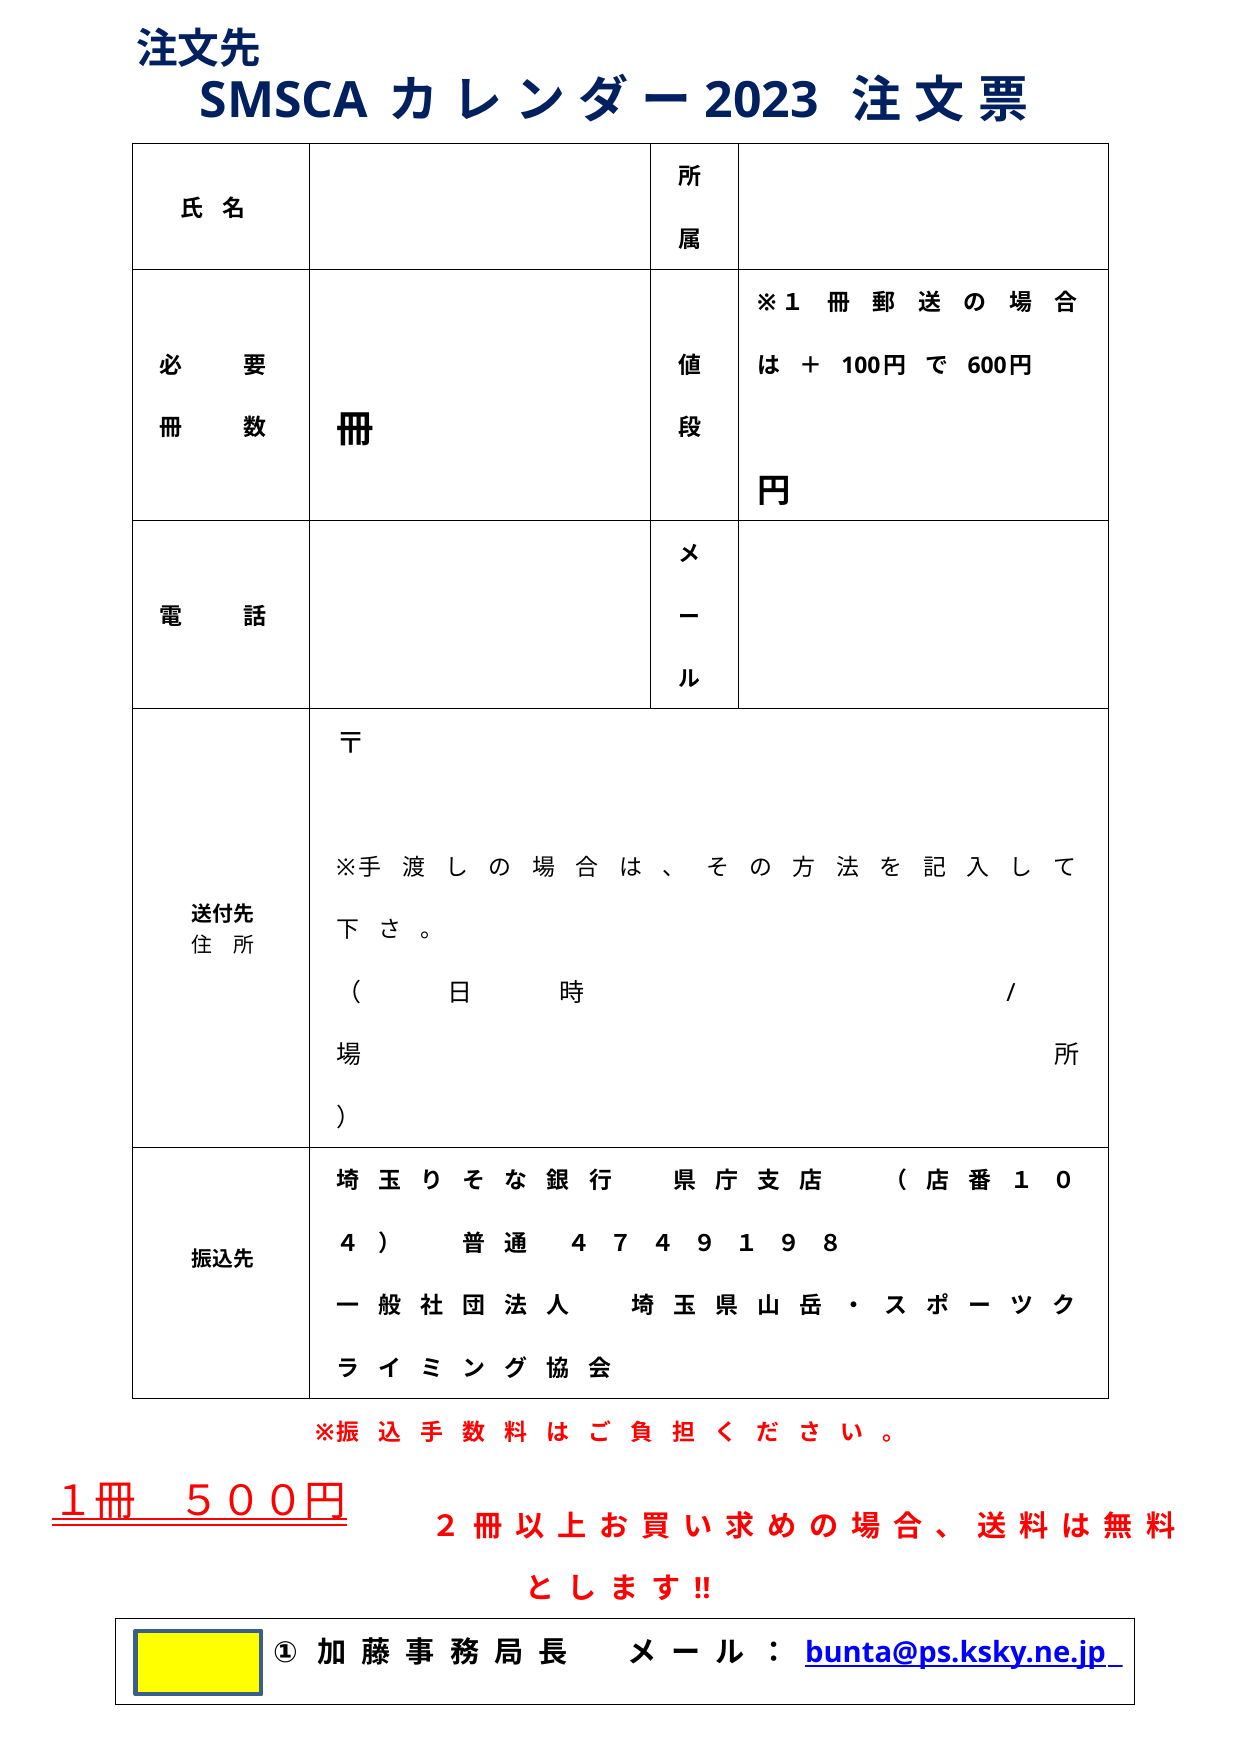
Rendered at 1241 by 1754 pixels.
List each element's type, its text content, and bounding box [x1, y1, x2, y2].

table_cell 必 要 冊 数 [133, 270, 309, 520]
table_header [310, 144, 650, 269]
table_cell 振込先 [133, 1148, 309, 1398]
table_cell [310, 521, 650, 708]
table_cell [739, 521, 1108, 708]
table_cell 〒 ※手渡しの場合は、その方法を記入して下さ。 （日時 / 場所 ） [310, 709, 1108, 1147]
table_cell ※１冊郵送の場合は＋100円で600円 円 [739, 270, 1108, 520]
table_cell メール [651, 521, 738, 708]
table_cell 埼玉りそな銀行 県庁支店 （店番１０４） 普通 ４７４９１９８ 一般社団法人 埼玉県山岳・スポーツクライミング協会 [310, 1148, 1108, 1398]
text １冊 ５００円 ２冊以上お買い求めの場合、送料は無料とします!! [41, 1461, 1199, 1618]
table_header 所属 [651, 144, 738, 269]
table_cell 送付先 住 所 [133, 709, 309, 1147]
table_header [116, 1619, 1134, 1704]
table_cell 値段 [651, 270, 738, 520]
table_cell 電 話 [133, 521, 309, 708]
text ※振込手数料はご負担ください。 [41, 1399, 1199, 1461]
table_cell 冊 [310, 270, 650, 520]
text SMSCAカレンダー2023 注文票 [41, 49, 1199, 143]
table_header [739, 144, 1108, 269]
table_header 氏名 [133, 144, 309, 269]
